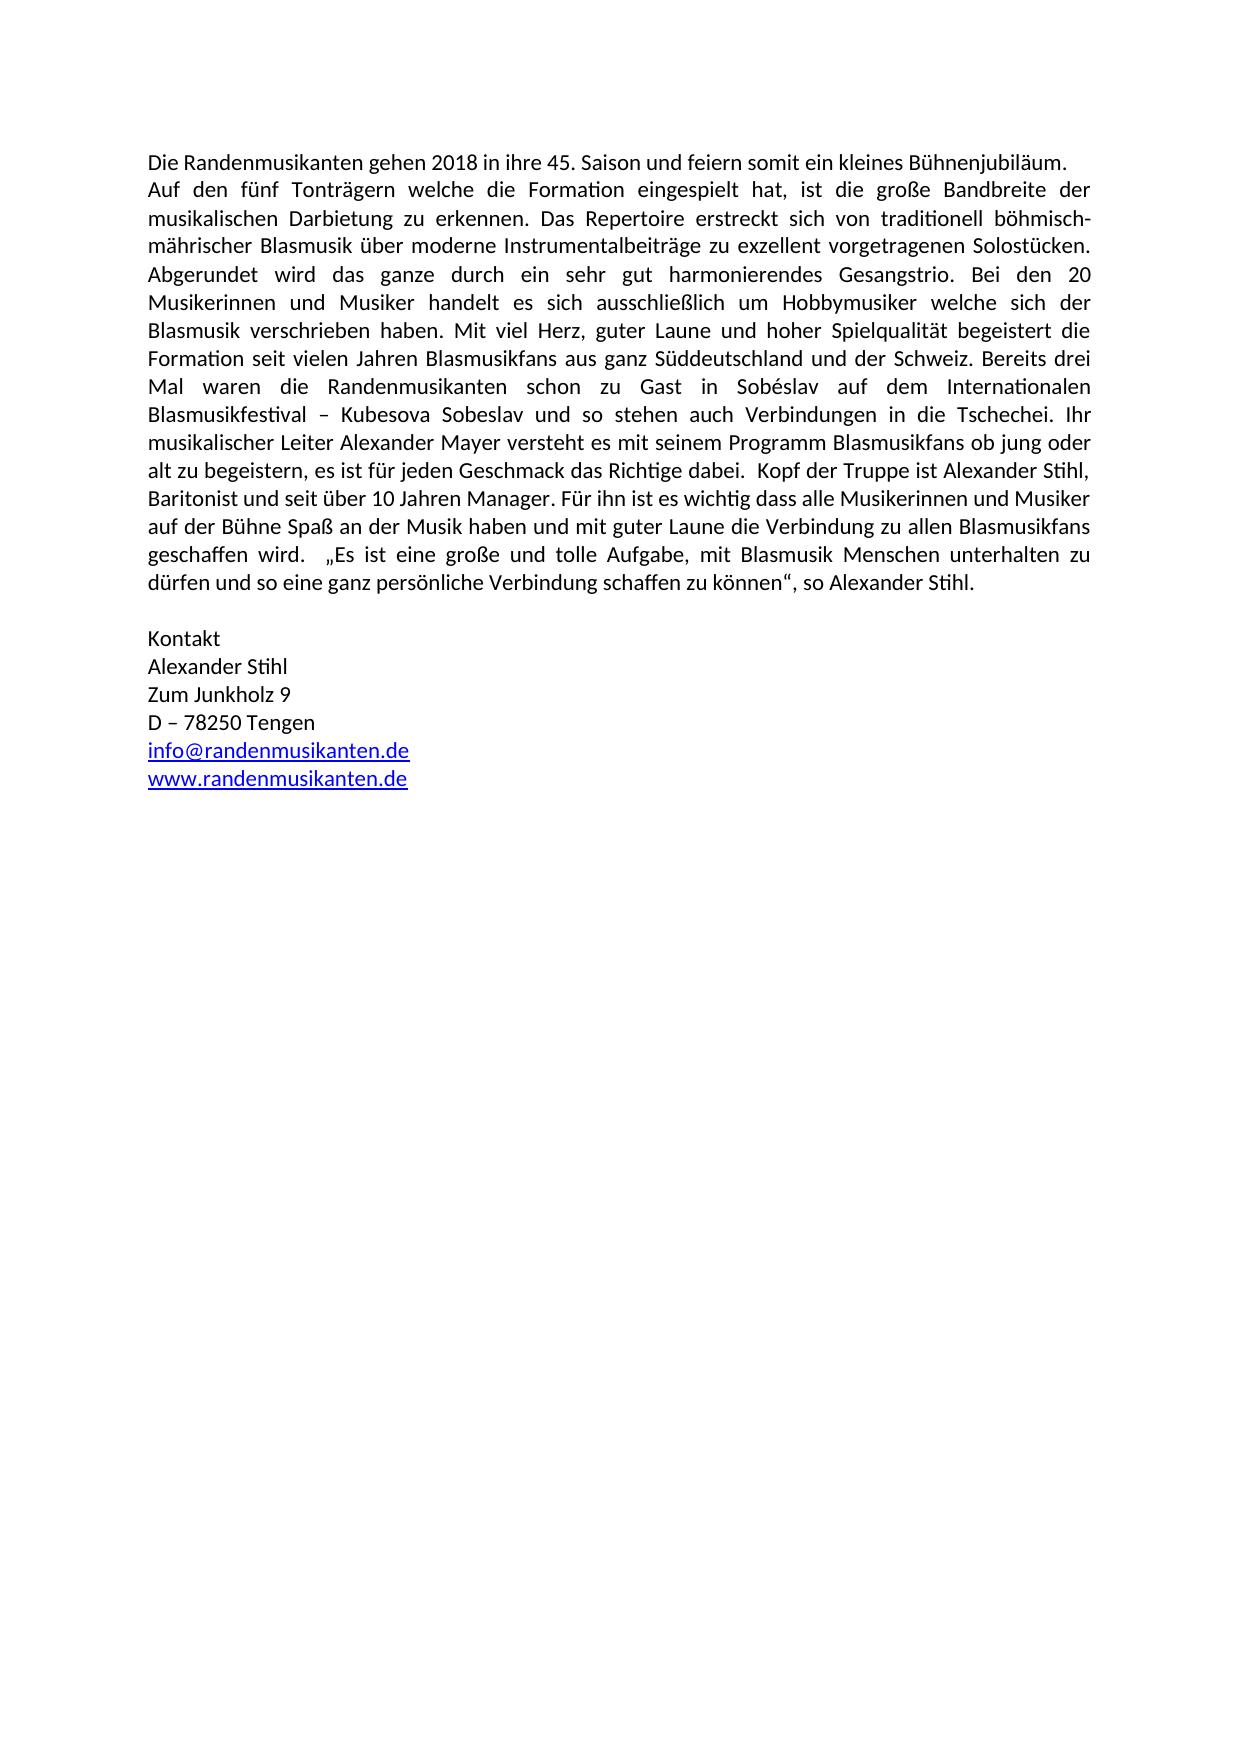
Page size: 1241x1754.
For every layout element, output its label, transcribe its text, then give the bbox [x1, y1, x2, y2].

text Die Randenmusikanten gehen 2018 in ihre 45. Saison und feiern somit ein kleines Bühnenjubiläum. [148, 148, 1093, 176]
text Auf den fünf Tonträgern welche die Formation eingespielt hat, ist die große Bandbreite der musikalischen Darbietung zu erkennen. Das Repertoire erstreckt sich von traditionell böhmisch-mährischer Blasmusik über moderne Instrumentalbeiträge zu exzellent vorgetragenen Solostücken. Abgerundet wird das ganze durch ein sehr gut harmonierendes Gesangstrio. Bei den 20 Musikerinnen und Musiker handelt es sich ausschließlich um Hobbymusiker welche sich der Blasmusik verschrieben haben. Mit viel Herz, guter Laune und hoher Spielqualität begeistert die Formation seit vielen Jahren Blasmusikfans aus ganz Süddeutschland und der Schweiz. Bereits drei Mal waren die Randenmusikanten schon zu Gast in Sobéslav auf dem Internationalen Blasmusikfestival – Kubesova Sobeslav und so stehen auch Verbindungen in die Tschechei. Ihr musikalischer Leiter Alexander Mayer versteht es mit seinem Programm Blasmusikfans ob jung oder alt zu begeistern, es ist für jeden Geschmack das Richtige dabei. Kopf der Truppe ist Alexander Stihl, Baritonist und seit über 10 Jahren Manager. Für ihn ist es wichtig dass alle Musikerinnen und Musiker auf der Bühne Spaß an der Musik haben und mit guter Laune die Verbindung zu allen Blasmusikfans geschaffen wird. „Es ist eine große und tolle Aufgabe, mit Blasmusik Menschen unterhalten zu dürfen und so eine ganz persönliche Verbindung schaffen zu können“, so Alexander Stihl. [148, 176, 1093, 596]
text D – 78250 Tengen [148, 708, 1093, 736]
text Zum Junkholz 9 [148, 680, 1093, 708]
text Kontakt [148, 624, 1093, 652]
text www.randenmusikanten.de [148, 764, 1093, 792]
text Alexander Stihl [148, 652, 1093, 680]
text info@randenmusikanten.de [148, 736, 1093, 764]
